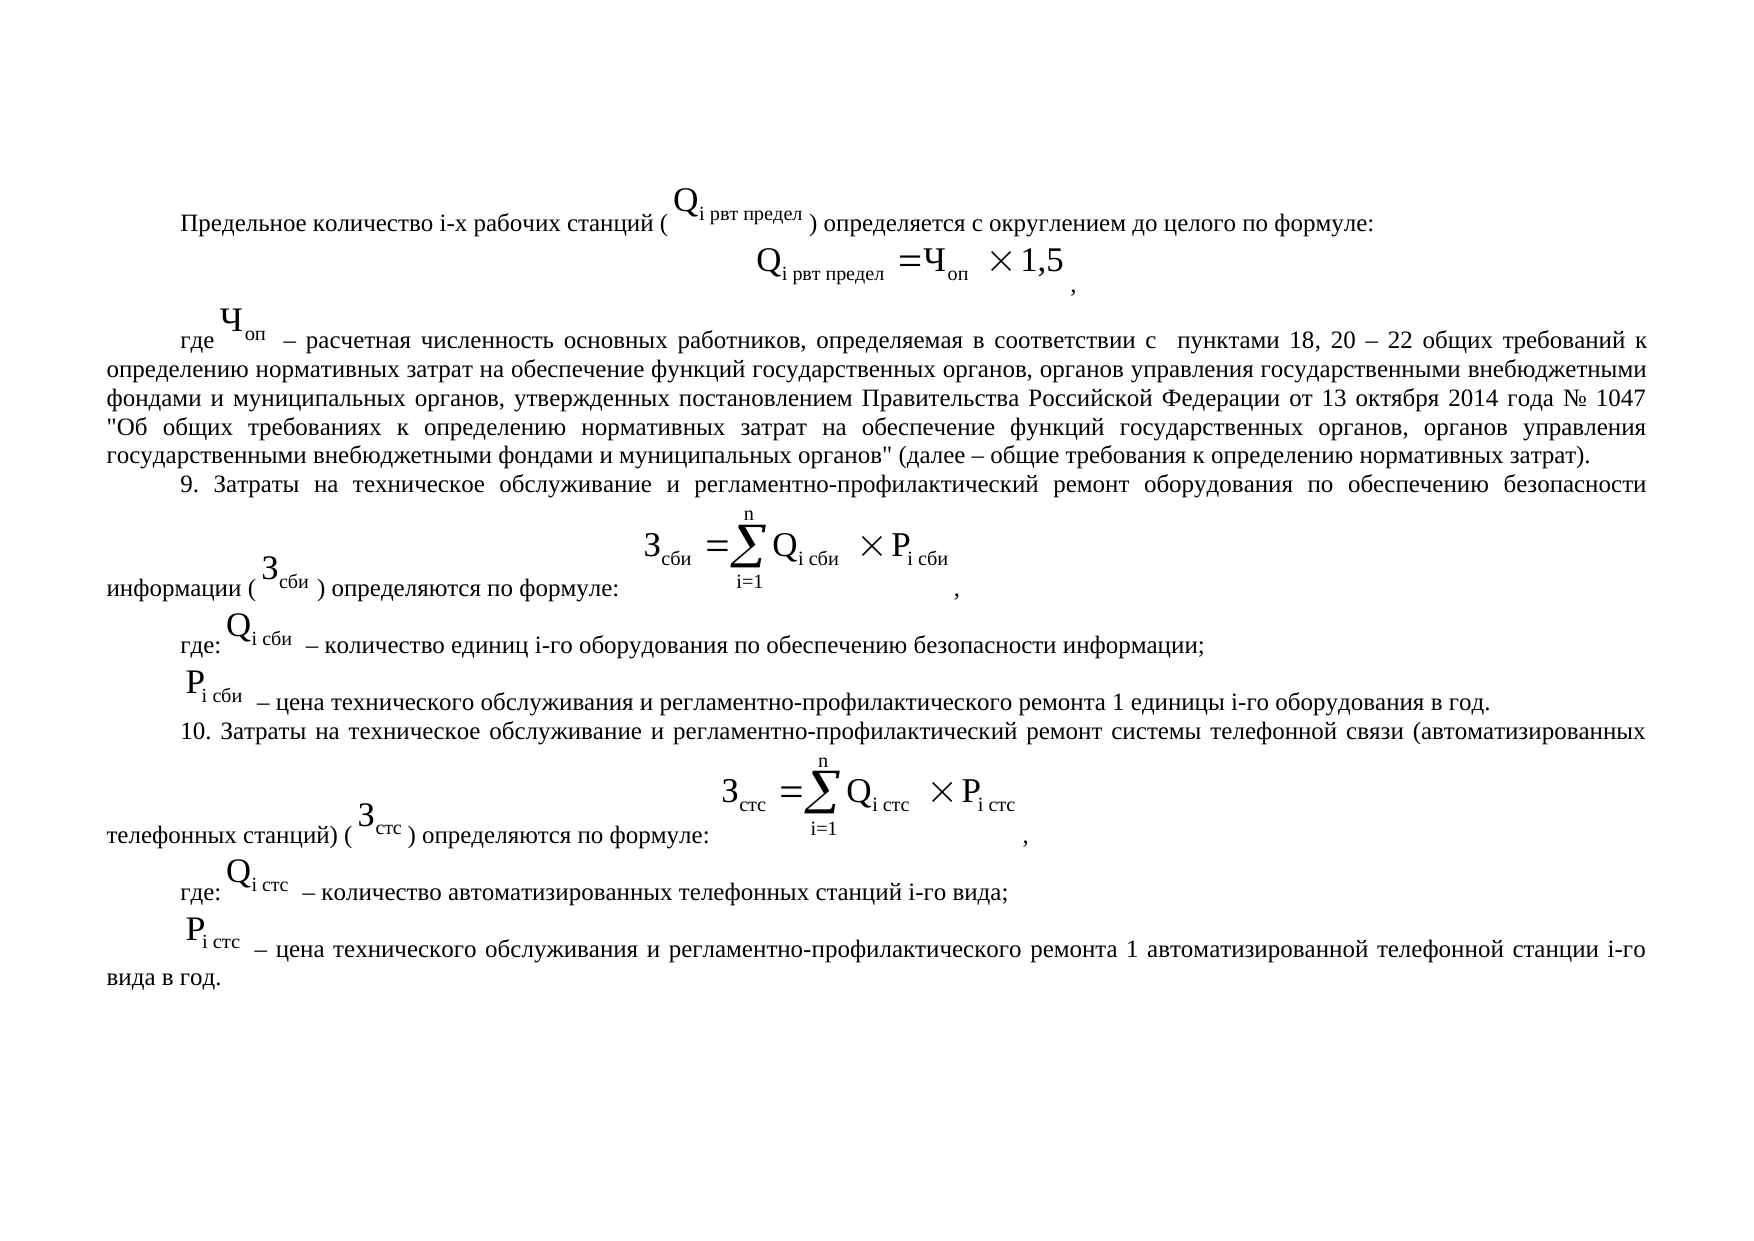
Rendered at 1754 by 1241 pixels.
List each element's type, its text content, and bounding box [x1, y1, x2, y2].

text где – расчетная численность основных работников, определяемая в соответствии с пунктами 18, 20 – 22 общих требований к определению нормативных затрат на обеспечение функций государственных органов, органов управления государственными внебюджетными фондами и муниципальных органов, утвержденных постановлением Правительства Российской Федерации от 13 октября 2014 года № 1047 "Об общих требованиях к определению нормативных затрат на обеспечение функций государственных органов, органов управления государственными внебюджетными фондами и муниципальных органов" (далее – общие требования к определению нормативных затрат). [106, 297, 1648, 469]
text Предельное количество i-х рабочих станций () определяется с округлением до целого по формуле: [106, 177, 1648, 237]
text где: – количество единиц i-го оборудования по обеспечению безопасности информации; [106, 602, 1648, 659]
text 10. Затраты на техническое обслуживание и регламентно-профилактический ремонт системы телефонной связи (автоматизированных телефонных станций) () определяются по формуле: , [106, 716, 1648, 848]
text 9. Затраты на техническое обслуживание и регламентно-профилактический ремонт оборудования по обеспечению безопасности информации () определяются по формуле: , [106, 469, 1648, 602]
text – цена технического обслуживания и регламентно-профилактического ремонта 1 единицы i-го оборудования в год. [106, 659, 1648, 716]
text где: – количество автоматизированных телефонных станций i-го вида; [106, 848, 1648, 906]
text – цена технического обслуживания и регламентно-профилактического ремонта 1 автоматизированной телефонной станции i-го вида в год. [106, 906, 1648, 991]
text , [106, 237, 1648, 297]
